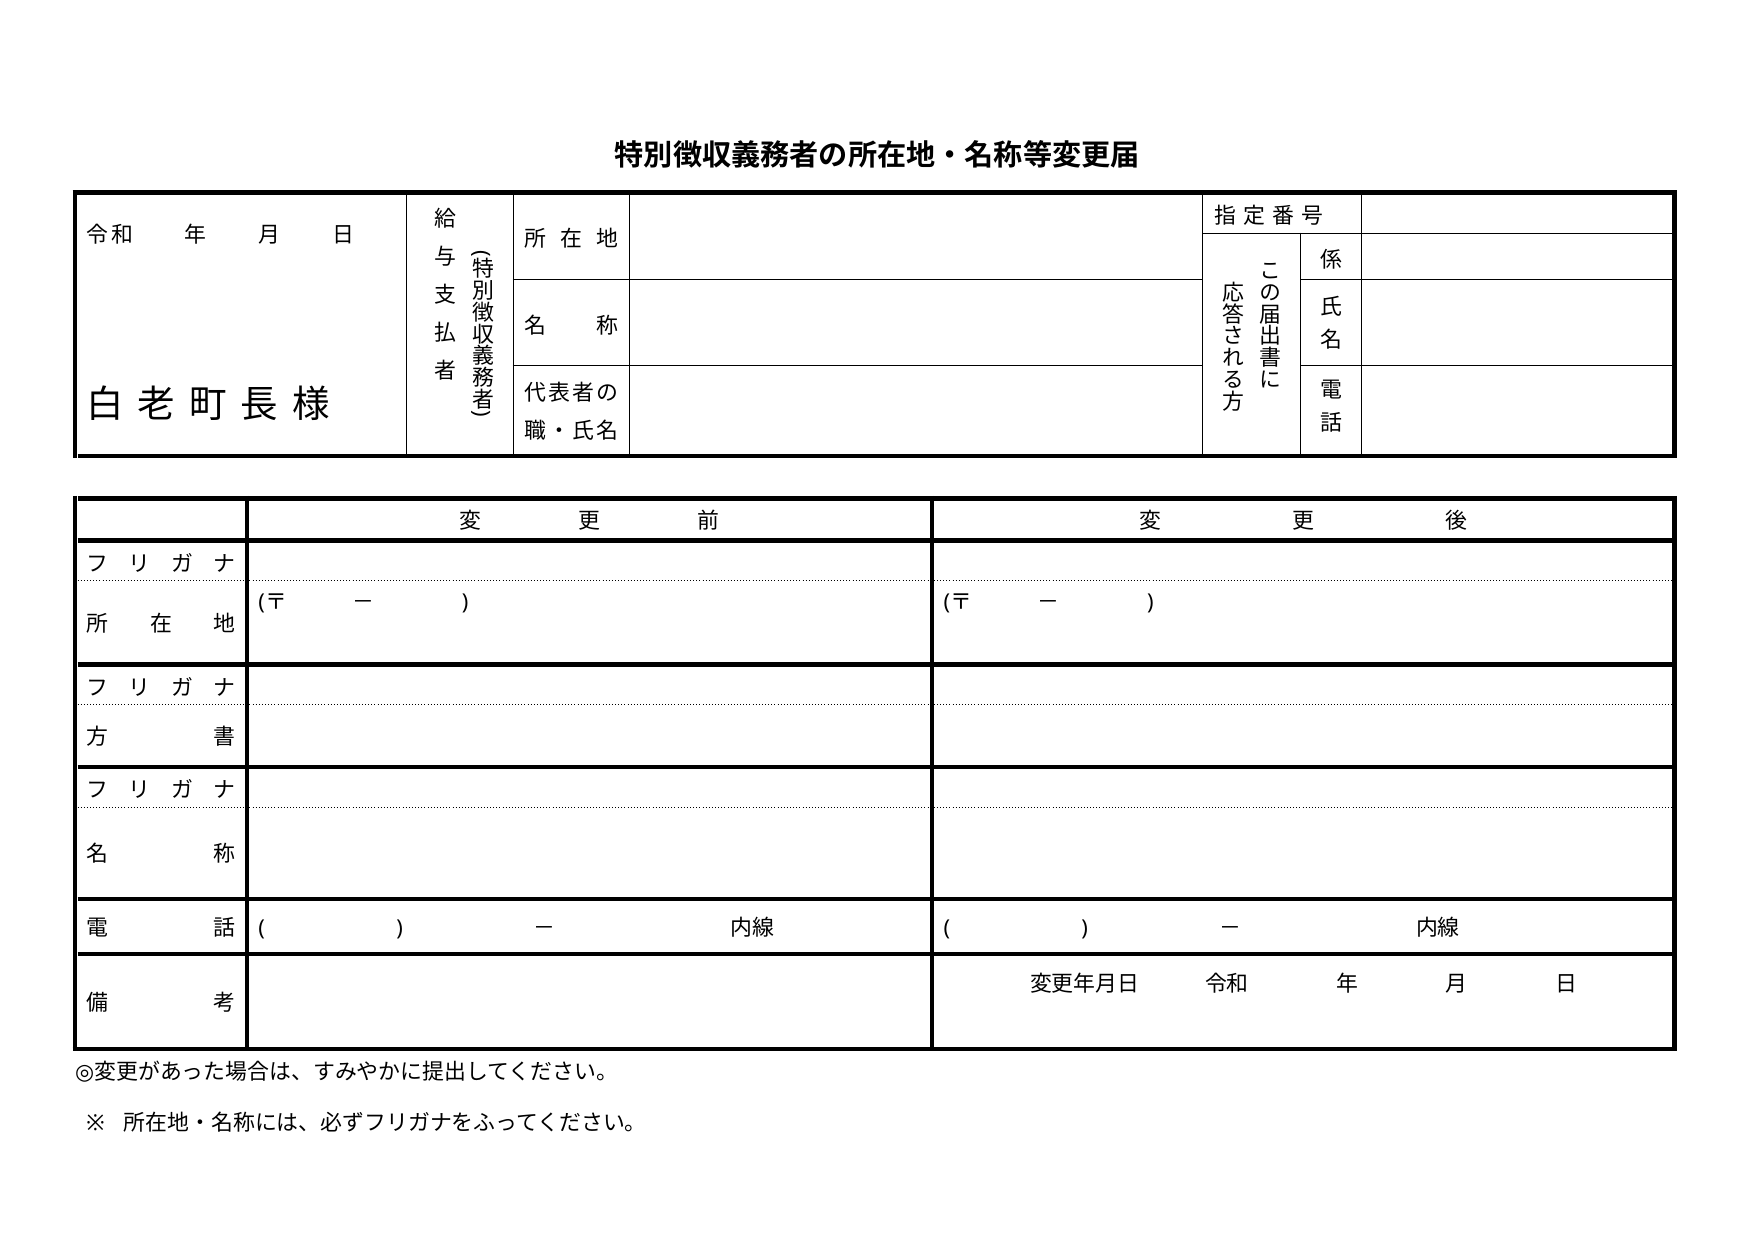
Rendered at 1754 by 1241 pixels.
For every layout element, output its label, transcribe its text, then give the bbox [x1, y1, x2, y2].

table_cell 名称 [514, 280, 629, 365]
table_cell [249, 807, 930, 897]
table_cell [77, 497, 245, 538]
table_cell フリガナ [77, 663, 245, 704]
table_header 所在地 [514, 195, 629, 278]
text 特別徴収義務者の所在地・名称等変更届 [75, 115, 1679, 190]
text ◎変更があった場合は、すみやかに提出してください。 [75, 1051, 1679, 1089]
table_cell [249, 956, 930, 1046]
table_cell [75, 455, 1674, 496]
table_cell この届出書に 応答される方 [1203, 234, 1300, 453]
table_cell 名称 [77, 807, 245, 897]
table_cell (〒 － ) [249, 580, 930, 662]
table_cell 代表者の職・氏名 [514, 366, 629, 453]
table_cell 電話 [77, 898, 245, 951]
table_cell ( ) － 内線 [934, 901, 1672, 951]
table_header [1362, 195, 1672, 232]
table_cell [249, 704, 930, 764]
table_cell [934, 769, 1672, 807]
table_cell 氏名 [1301, 280, 1361, 365]
table_cell (〒 － ) [934, 580, 1672, 662]
table_header 指定番号 [1203, 195, 1361, 232]
table_cell [1362, 234, 1672, 278]
table_cell [630, 280, 1202, 365]
table_cell フリガナ [77, 766, 245, 807]
table_cell 係 [1301, 234, 1361, 278]
table_cell 変 更 前 [249, 501, 930, 538]
table_cell 所在地 [77, 580, 245, 662]
table_cell [934, 807, 1672, 897]
table_cell 変 更 後 [934, 501, 1672, 538]
table_cell 電話 [1301, 366, 1361, 453]
table_cell [249, 769, 930, 807]
table_header 令和 年 月 日 白老町長様 [77, 195, 406, 453]
table_cell 変更年月日 令和 年 月 日 [934, 956, 1672, 1046]
table_cell ( ) － 内線 [249, 901, 930, 951]
table_cell [249, 667, 930, 704]
table_cell [934, 667, 1672, 704]
table_cell [630, 366, 1202, 453]
table_cell [1362, 366, 1672, 453]
table_header (特別徴収義務者) 給与支払者 [407, 195, 513, 453]
table_cell [934, 704, 1672, 764]
table_cell フリガナ [77, 539, 245, 580]
table_cell [934, 543, 1672, 580]
table_cell 備考 [77, 953, 245, 1046]
table_cell 方書 [77, 704, 245, 764]
table_cell [1362, 280, 1672, 365]
table_header [630, 195, 1202, 278]
table_cell [249, 543, 930, 580]
